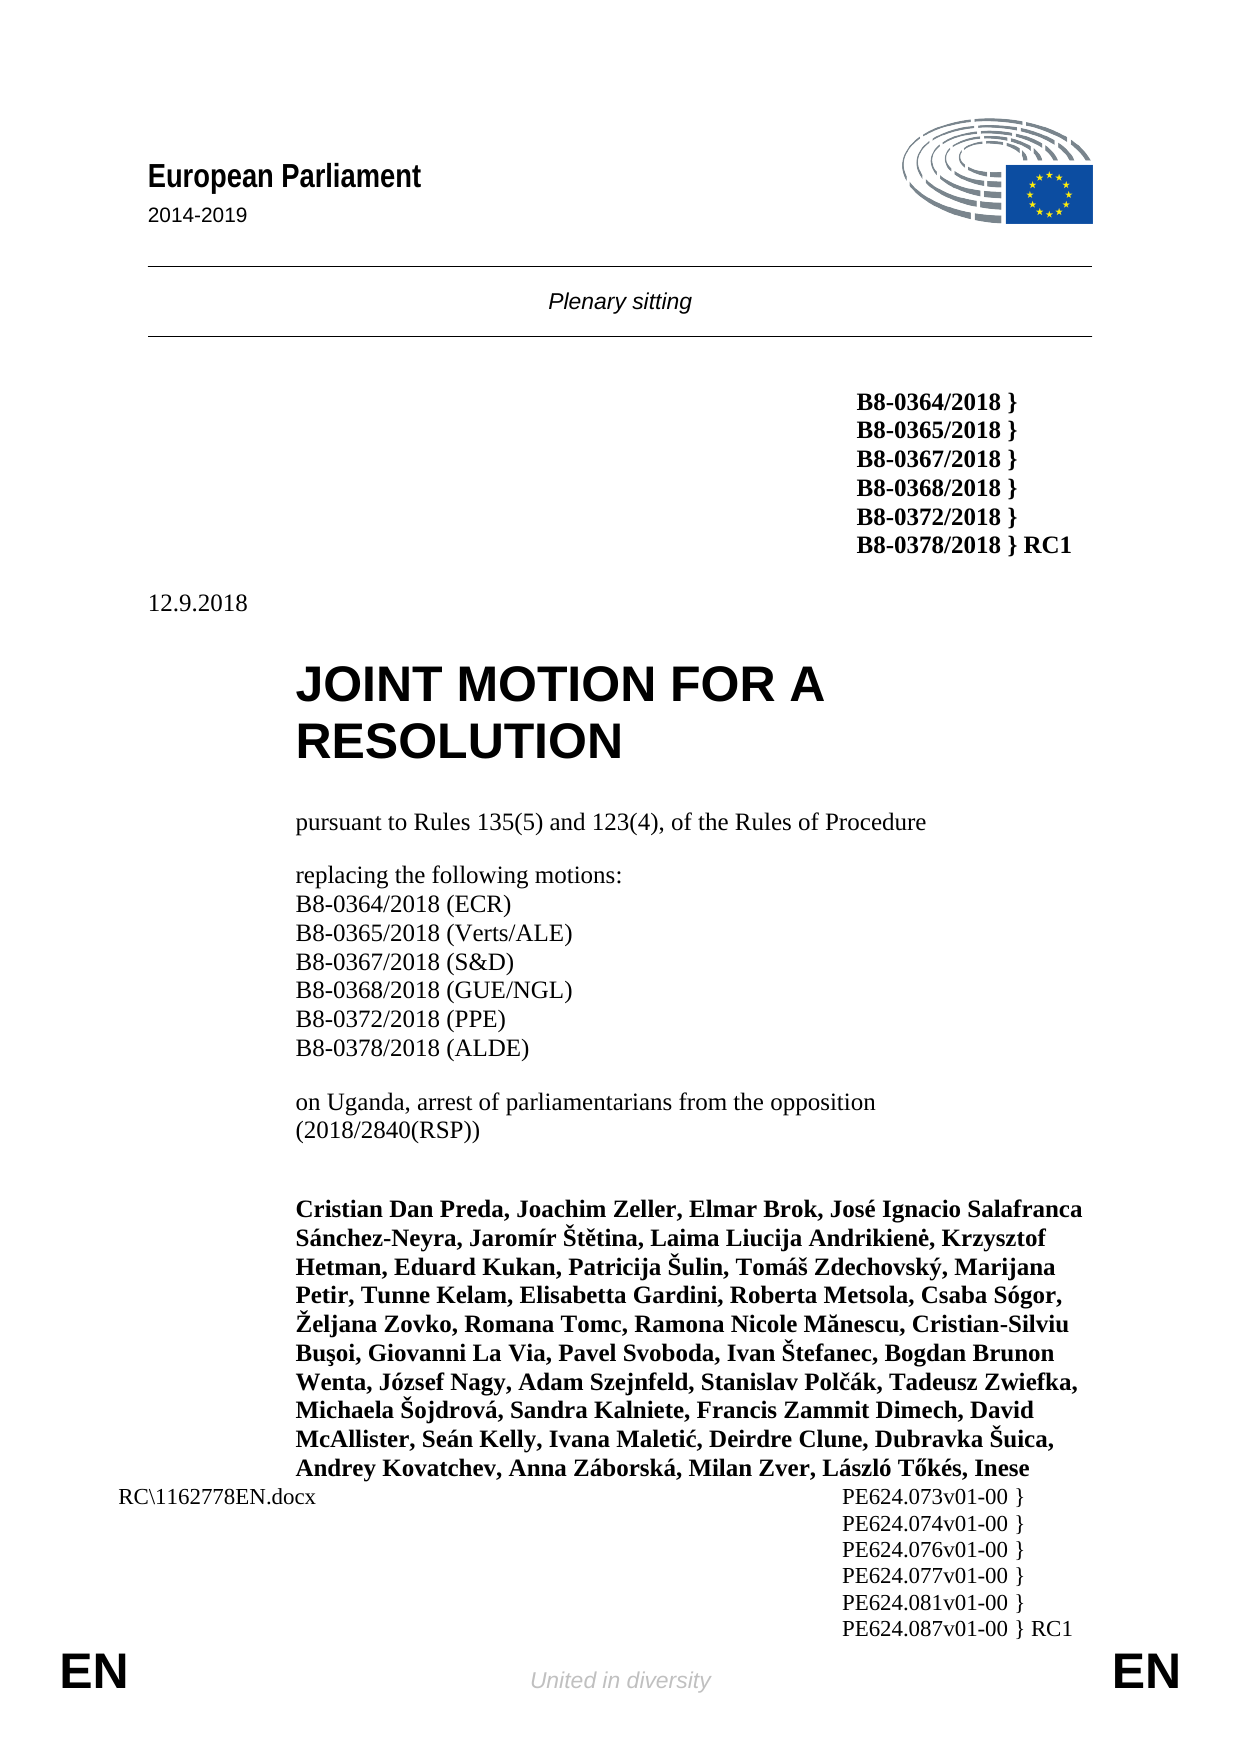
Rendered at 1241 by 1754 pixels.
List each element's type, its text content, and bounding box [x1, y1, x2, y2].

text B8-0372/2018 (PPE) [295, 1004, 1092, 1033]
text replacing the following motions: [295, 861, 1092, 889]
text Plenary sitting [148, 288, 1092, 314]
text <NoDocSe>B8-0368/2018</NoDocSe> } [148, 473, 1092, 502]
text <TitreType>JOINT MOTION FOR A RESOLUTION</TitreType> [295, 654, 1092, 769]
text <NoDocSe>B8-0378/2018</NoDocSe></RepeatBlock-NoDocSe> } RC1 [148, 531, 1092, 559]
text <NoDocSe>B8-0367/2018</NoDocSe> } [148, 444, 1092, 473]
picture [902, 118, 1093, 224]
text B8-0378/2018 (ALDE) [295, 1033, 1092, 1062]
text <NoDocSe>B8-0372/2018</NoDocSe> } [148, 502, 1092, 531]
text <TitreRecueil>pursuant to Rules 135(5) and 123(4), of the Rules of Procedure</TitreRecueil> [295, 807, 1092, 836]
text B8-0365/2018 (Verts/ALE) [295, 918, 1092, 947]
text <NoDocSe>B8-0365/2018</NoDocSe> } [148, 416, 1092, 444]
text <Date>{12/09/2018}12.9.2018</Date> [148, 588, 1092, 617]
table_header [856, 118, 1093, 266]
text <RepeatBlock-NoDocSe> <NoDocSe>B8-0364/2018</NoDocSe> } [148, 387, 1092, 416]
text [295, 1194, 1092, 1482]
text B8-0367/2018 (S&D) [295, 947, 1092, 976]
text <Titre>on Uganda, arrest of parliamentarians from the opposition</Titre> [295, 1087, 1092, 1116]
text B8-0368/2018 (GUE/NGL) [295, 976, 1092, 1004]
table_header European Parliament 2014-2019 [148, 118, 856, 266]
text <DocRef>(2018/2840(RSP))</DocRef> [295, 1116, 1092, 1144]
text B8-0364/2018 (ECR) [295, 889, 1092, 918]
